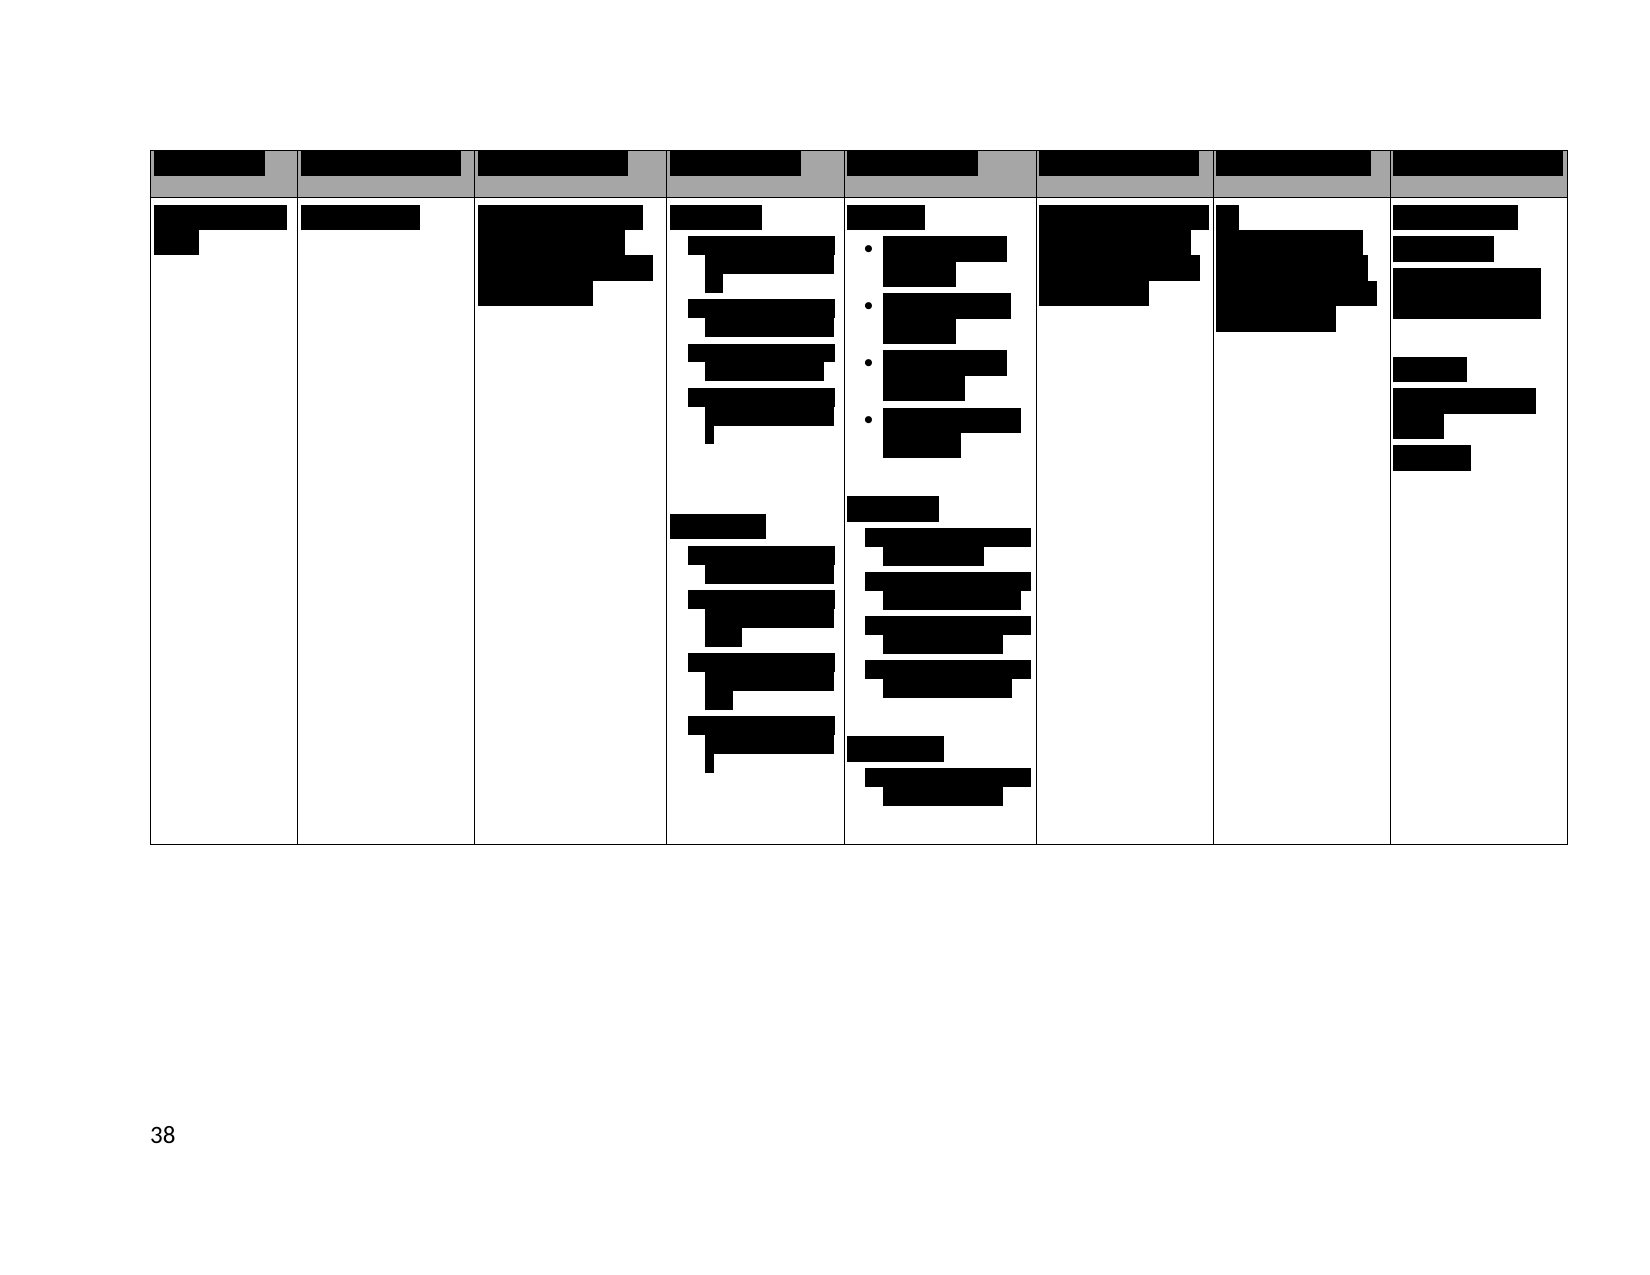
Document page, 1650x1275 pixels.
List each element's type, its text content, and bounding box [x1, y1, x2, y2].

table_cell ''''''''' ''''''' '''''''' [298, 198, 474, 844]
table_cell ''''''''''''''''''''     '''''''''''''''''''''     [667, 198, 844, 844]
table_cell ''''''''' ''''''' ''''''''' '''''''''''''''''''''' '''''''''''''' ''''''''''' ''''' ''''''''''''' '''''''''''''''''' '''''''''''''''' ''''''''''''' '''''''''' '''''' ''''''''''' ''''''''''''''''' [1391, 198, 1567, 844]
table_cell '''''' '''''''''''''''''''''''''''''' '''''' ''''''''''''''' '''''''''' ''''''''' ''''''''''''''''''''''''' '''' ''''''''''''''''''' [1037, 198, 1213, 844]
table_header ''''''''''''''''''''''' [151, 151, 297, 197]
table_header '''''''''''''''''''''''' '''''''''' [1391, 151, 1567, 197]
table_header '''''''''''''''''''' '''''''''' [475, 151, 666, 197]
table_header '''''''''''''''' '''''''''' [667, 151, 844, 197]
table_cell '''''' ''''''''''''''''''''''''''''' '''''' '''''''''''''' '''''''''' '''''''''' ''''''''''''''''''''''''''' '''' '''''''''''''''''''' [475, 198, 666, 844]
table_header '''''''''''''''''''''' '''''''''' [1037, 151, 1213, 197]
table_cell ''''''''''''''''''''''''''''' '''''''''' [151, 198, 297, 844]
table_cell ''''' '''''''''''''''''''''''''''''''' '''''' ''''''''''''''' '''''''''' ''''''''' ''''''''''''''''''''''''' ''''' '''''''''''''''''''' [1214, 198, 1390, 844]
table_header ''''''''''''''''''''''' '''''''' [1214, 151, 1390, 197]
table_header '''''''''''''''''' '''''''' [845, 151, 1036, 197]
table_header '''''''''''''''''''''' '''''''''' [298, 151, 474, 197]
table_cell ''''''''''''''''' '''''''''' ''''' '''''''''' '''''''''''''''' '''''''''''' ''''' ''''''''' '''''''''''''''' ''''''''''' ''''''''''''''' '''''''''''''''''' ''''''''''' ''''' '''''''''''' ''''''''''''''''' ''''''''''''''''''''     '''''''''''''''''''''  [845, 198, 1036, 844]
